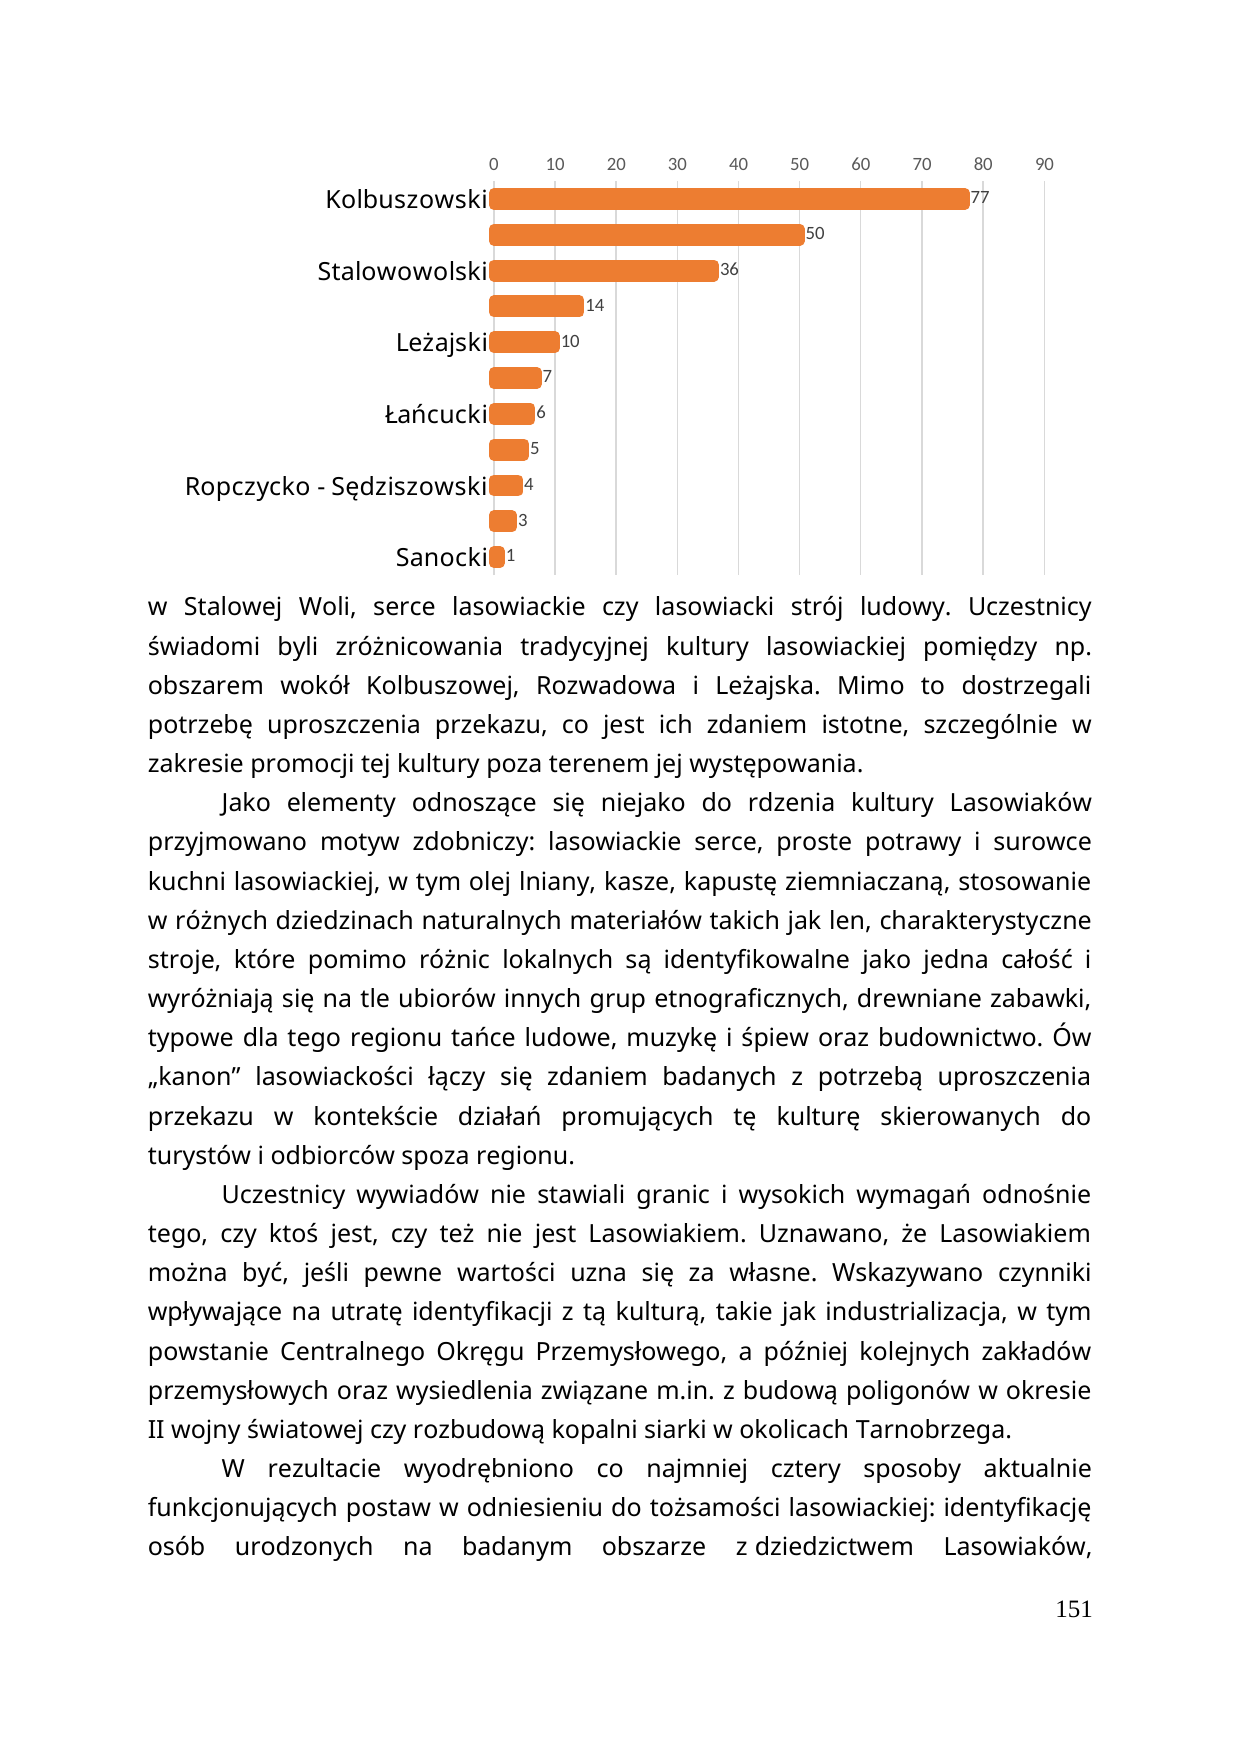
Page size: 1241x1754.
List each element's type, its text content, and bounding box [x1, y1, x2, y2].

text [148, 1451, 1093, 1563]
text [148, 148, 1093, 780]
text Uczestnicy wywiadów nie stawiali granic i wysokich wymagań odnośnie tego, czy ktoś jest, czy też nie jest Lasowiakiem. Uznawano, że Lasowiakiem można być, jeśli pewne wartości uzna się za własne. Wskazywano czynniki wpływające na utratę identyfikacji z tą kulturą, takie jak industrializacja, w tym powstanie Centralnego Okręgu Przemysłowego, a później kolejnych zakładów przemysłowych oraz wysiedlenia związane m.in. z budową poligonów w okresie II wojny światowej czy rozbudową kopalni siarki w okolicach Tarnobrzega. [148, 1177, 1093, 1446]
text Jako elementy odnoszące się niejako do rdzenia kultury Lasowiaków przyjmowano motyw zdobniczy: lasowiackie serce, proste potrawy i surowce kuchni lasowiackiej, w tym olej lniany, kasze, kapustę ziemniaczaną, stosowanie w różnych dziedzinach naturalnych materiałów takich jak len, charakterystyczne stroje, które pomimo różnic lokalnych są identyfikowalne jako jedna całość i wyróżniają się na tle ubiorów innych grup etnograficznych, drewniane zabawki, typowe dla tego regionu tańce ludowe, muzykę i śpiew oraz budownictwo. Ów „kanon” lasowiackości łączy się zdaniem badanych z potrzebą uproszczenia przekazu w kontekście działań promujących tę kulturę skierowanych do turystów i odbiorców spoza regionu. [148, 785, 1093, 1171]
